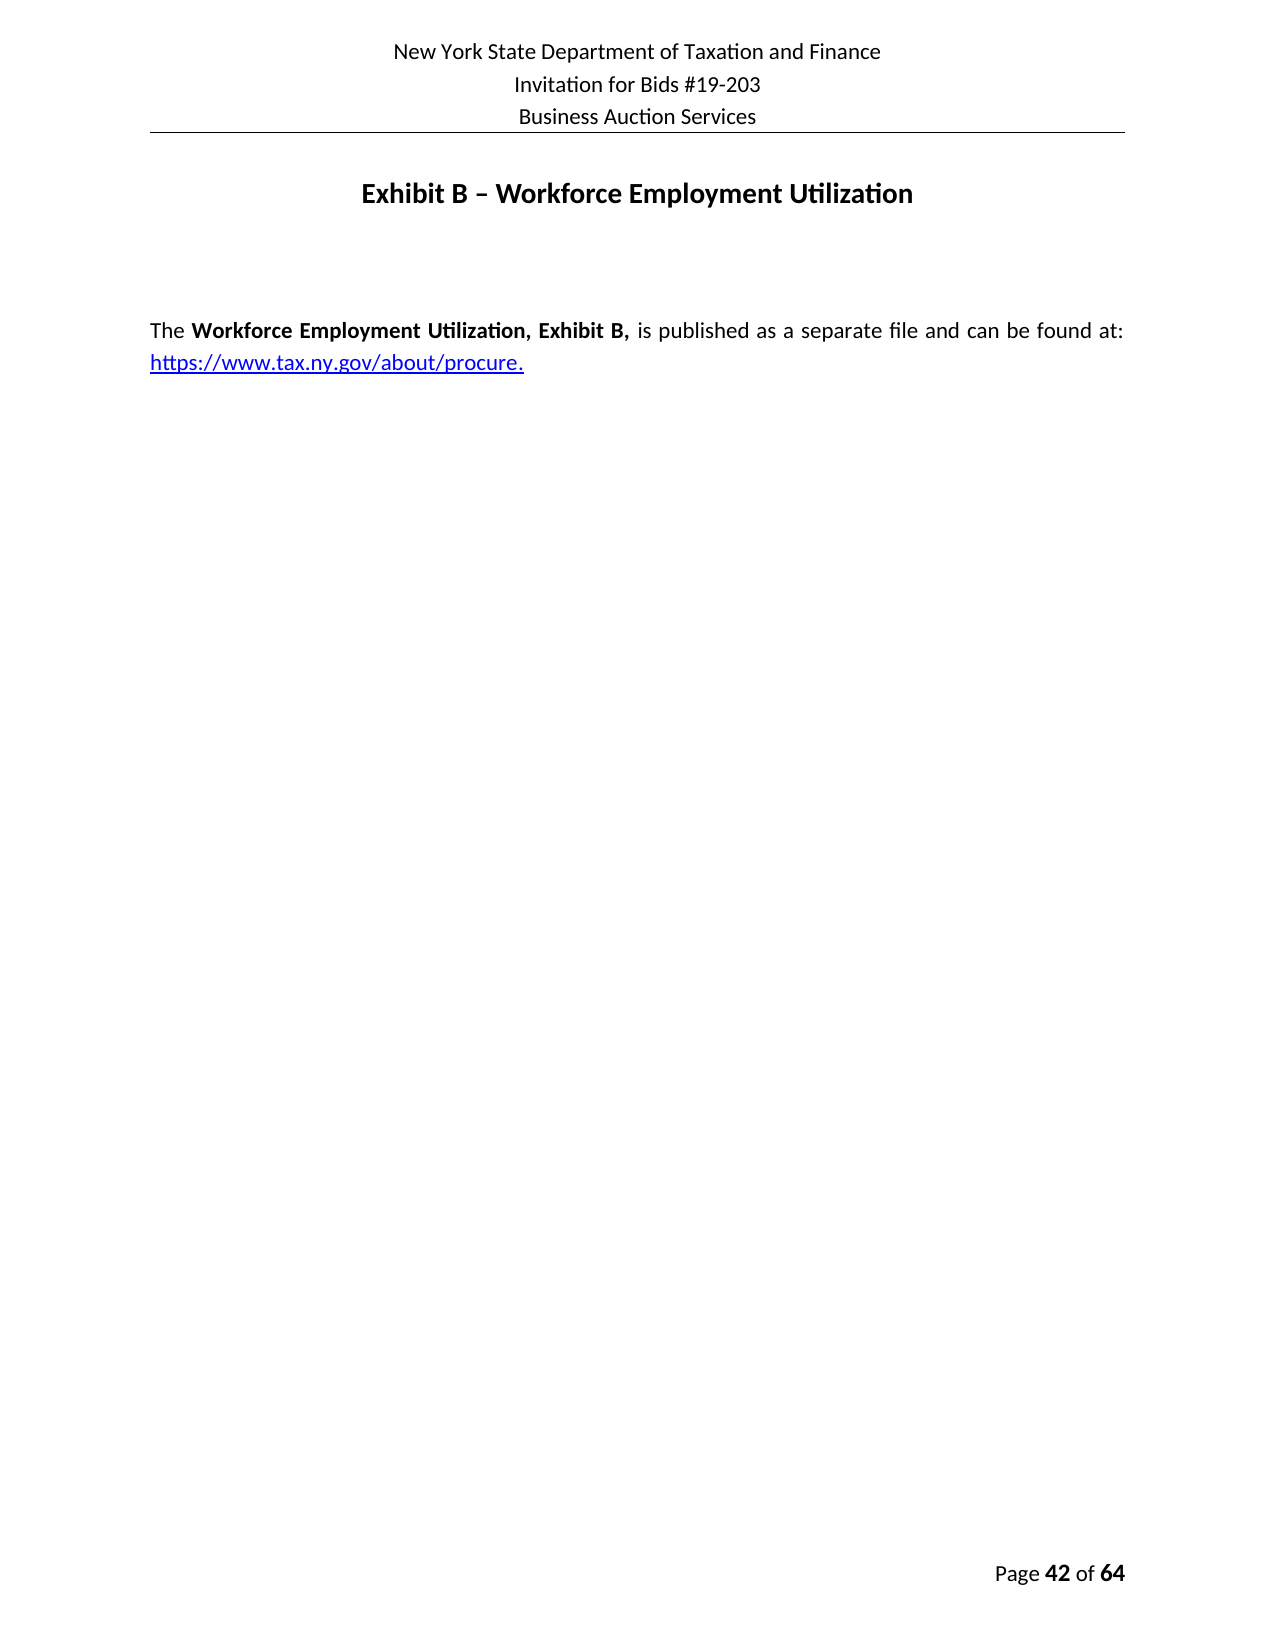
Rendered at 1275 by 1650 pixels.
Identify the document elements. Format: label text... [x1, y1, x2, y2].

text The Workforce Employment Utilization, Exhibit B, is published as a separate file and can be found at: https://www.tax.ny.gov/about/procure. [150, 316, 1125, 376]
subtitle Exhibit B – Workforce Employment Utilization [150, 175, 1125, 211]
